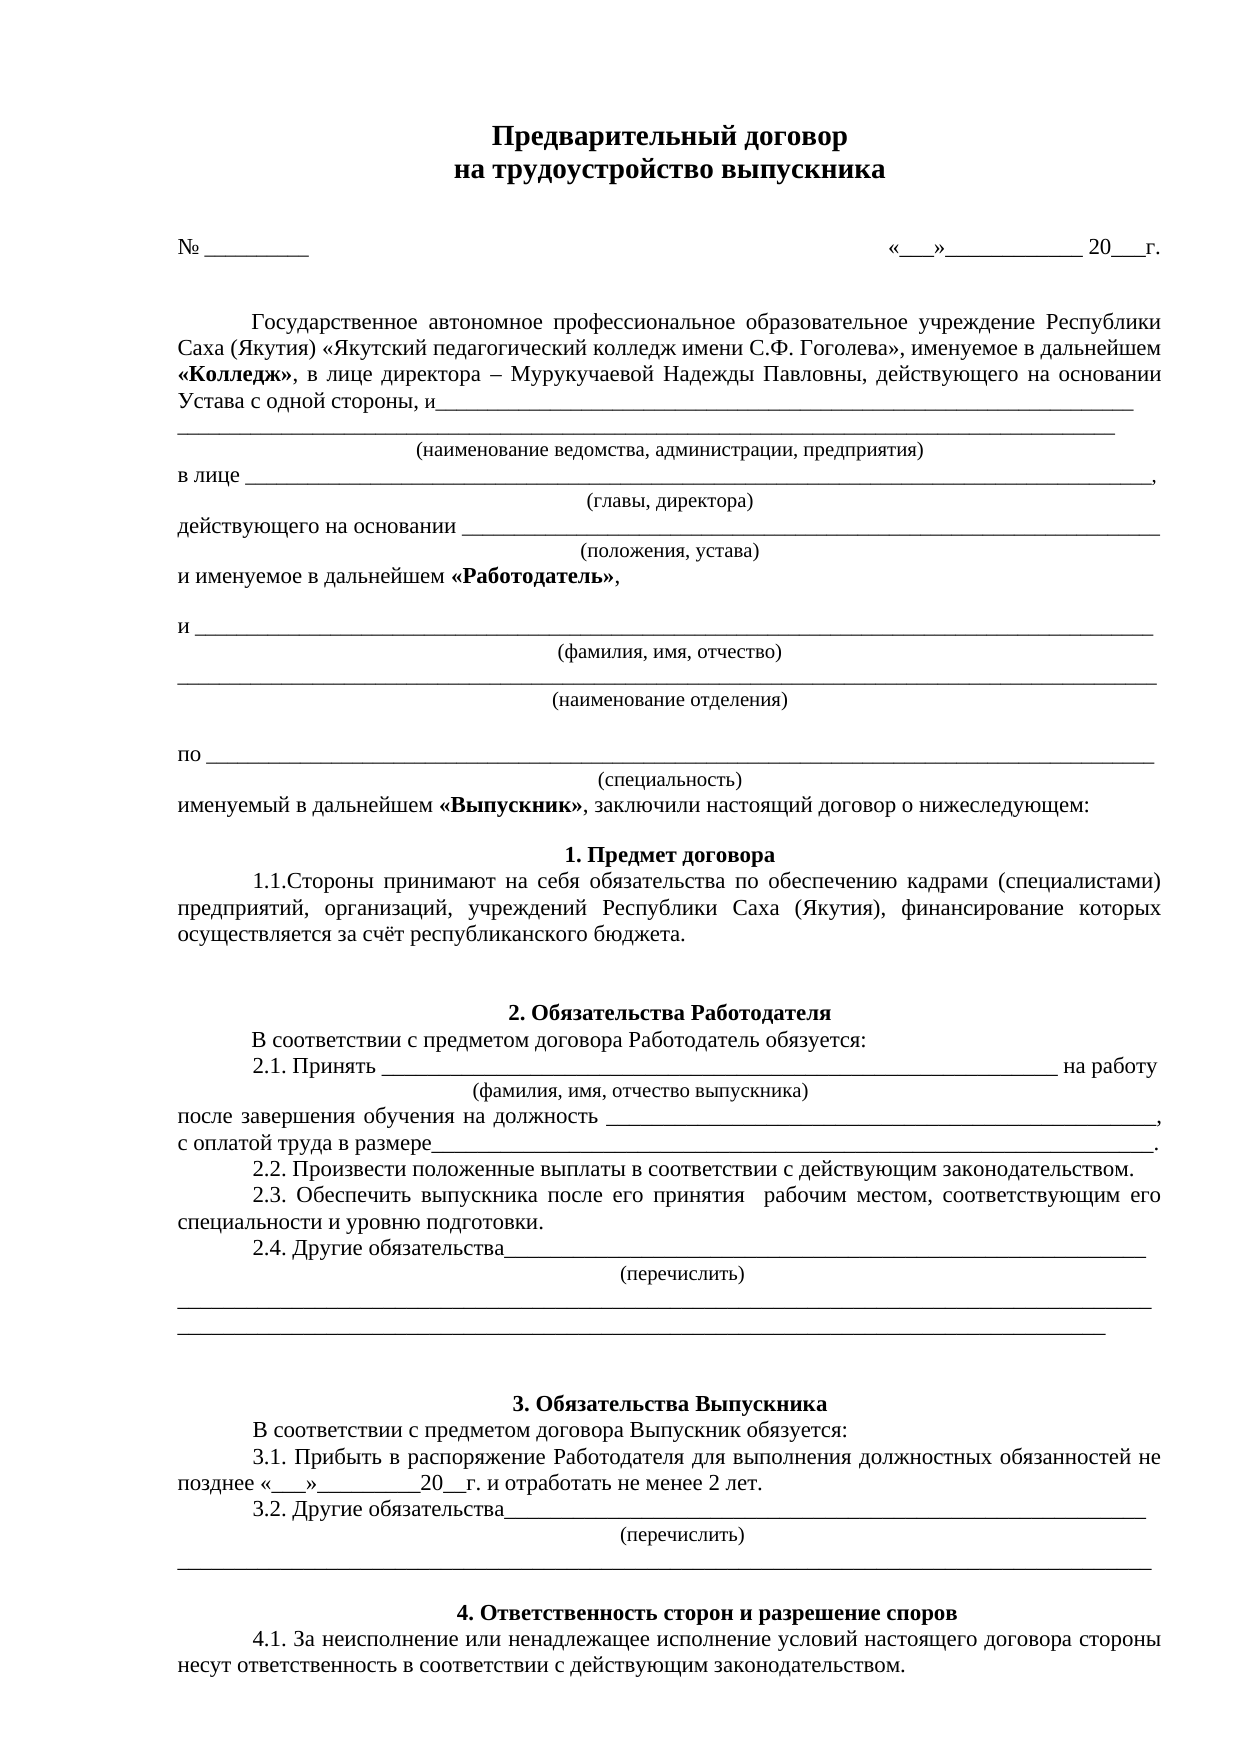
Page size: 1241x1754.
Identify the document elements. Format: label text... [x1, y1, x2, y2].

text и именуемое в дальнейшем «Работодатель», [177, 562, 1162, 588]
text после завершения обучения на должность ________________________________________________, с оплатой труда в размере_______________________________________________________________. [177, 1102, 1162, 1155]
text ______________________________________________________________________________________________ [177, 663, 1162, 687]
text 2.1. Принять ___________________________________________________________ на работу [177, 1052, 1162, 1078]
text В соответствии с предметом договора Выпускник обязуется: [177, 1416, 1162, 1443]
text на трудоустройство выпускника [177, 152, 1162, 185]
text (наименование ведомства, администрации, предприятия) [177, 437, 1162, 461]
text 2.4. Другие обязательства________________________________________________________ [177, 1234, 1162, 1261]
text (фамилия, имя, отчество) [177, 639, 1162, 663]
text 3.1. Прибыть в распоряжение Работодателя для выполнения должностных обязанностей не позднее «___»_________20__г. и отработать не менее 2 лет. [177, 1443, 1162, 1495]
text (специальность) [177, 767, 1162, 791]
text 3.2. Другие обязательства________________________________________________________ [177, 1495, 1162, 1522]
text по ___________________________________________________________________________________________ [177, 740, 1162, 767]
text 3. Обязательства Выпускника [177, 1390, 1162, 1416]
text 2.3. Обеспечить выпускника после его принятия рабочим местом, соответствующим его специальности и уровню подготовки. [177, 1181, 1162, 1234]
text № __________ «___»____________ 20___г. [177, 233, 1162, 260]
text (главы, директора) [177, 488, 1162, 512]
text (фамилия, имя, отчество выпускника) [177, 1078, 1162, 1102]
text в лице _______________________________________________________________________________________, [177, 461, 1162, 488]
text (положения, устава) [177, 538, 1162, 562]
text 4.1. За неисполнение или ненадлежащее исполнение условий настоящего договора стороны несут ответственность в соответствии с действующим законодательством. [177, 1625, 1162, 1678]
text ______________________________________________________________________________________________________________________________________________________________________ [177, 1284, 1162, 1337]
text В соответствии с предметом договора Работодатель обязуется: [177, 1026, 1162, 1052]
text _____________________________________________________________________________________ [177, 1546, 1162, 1572]
text (наименование отделения) [177, 687, 1162, 711]
text именуемый в дальнейшем «Выпускник», заключили настоящий договор о нижеследующем: [177, 791, 1162, 817]
text 1.1.Стороны принимают на себя обязательства по обеспечению кадрами (специалистами) предприятий, организаций, учреждений Республики Саха (Якутия), финансирование которых осуществляется за счёт республиканского бюджета. [177, 867, 1162, 947]
text 2.2. Произвести положенные выплаты в соответствии с действующим законодательством. [177, 1155, 1162, 1181]
text __________________________________________________________________________________________ [177, 413, 1162, 437]
text (перечислить) [177, 1522, 1162, 1546]
text действующего на основании ___________________________________________________________________ [177, 512, 1162, 538]
text Государственное автономное профессиональное образовательное учреждение Республики Саха (Якутия) «Якутский педагогический колледж имени С.Ф. Гоголева», именуемое в дальнейшем «Колледж», в лице директора – Мурукучаевой Надежды Павловны, действующего на основании Устава с одной стороны, и___________________________________________________________________ [177, 308, 1162, 413]
text 4. Ответственность сторон и разрешение споров [177, 1598, 1162, 1625]
text Предварительный договор [177, 118, 1162, 152]
text 1. Предмет договора [177, 841, 1162, 867]
text 2. Обязательства Работодателя [177, 999, 1162, 1026]
text и ____________________________________________________________________________________________ [177, 613, 1162, 639]
text (перечислить) [177, 1261, 1162, 1284]
